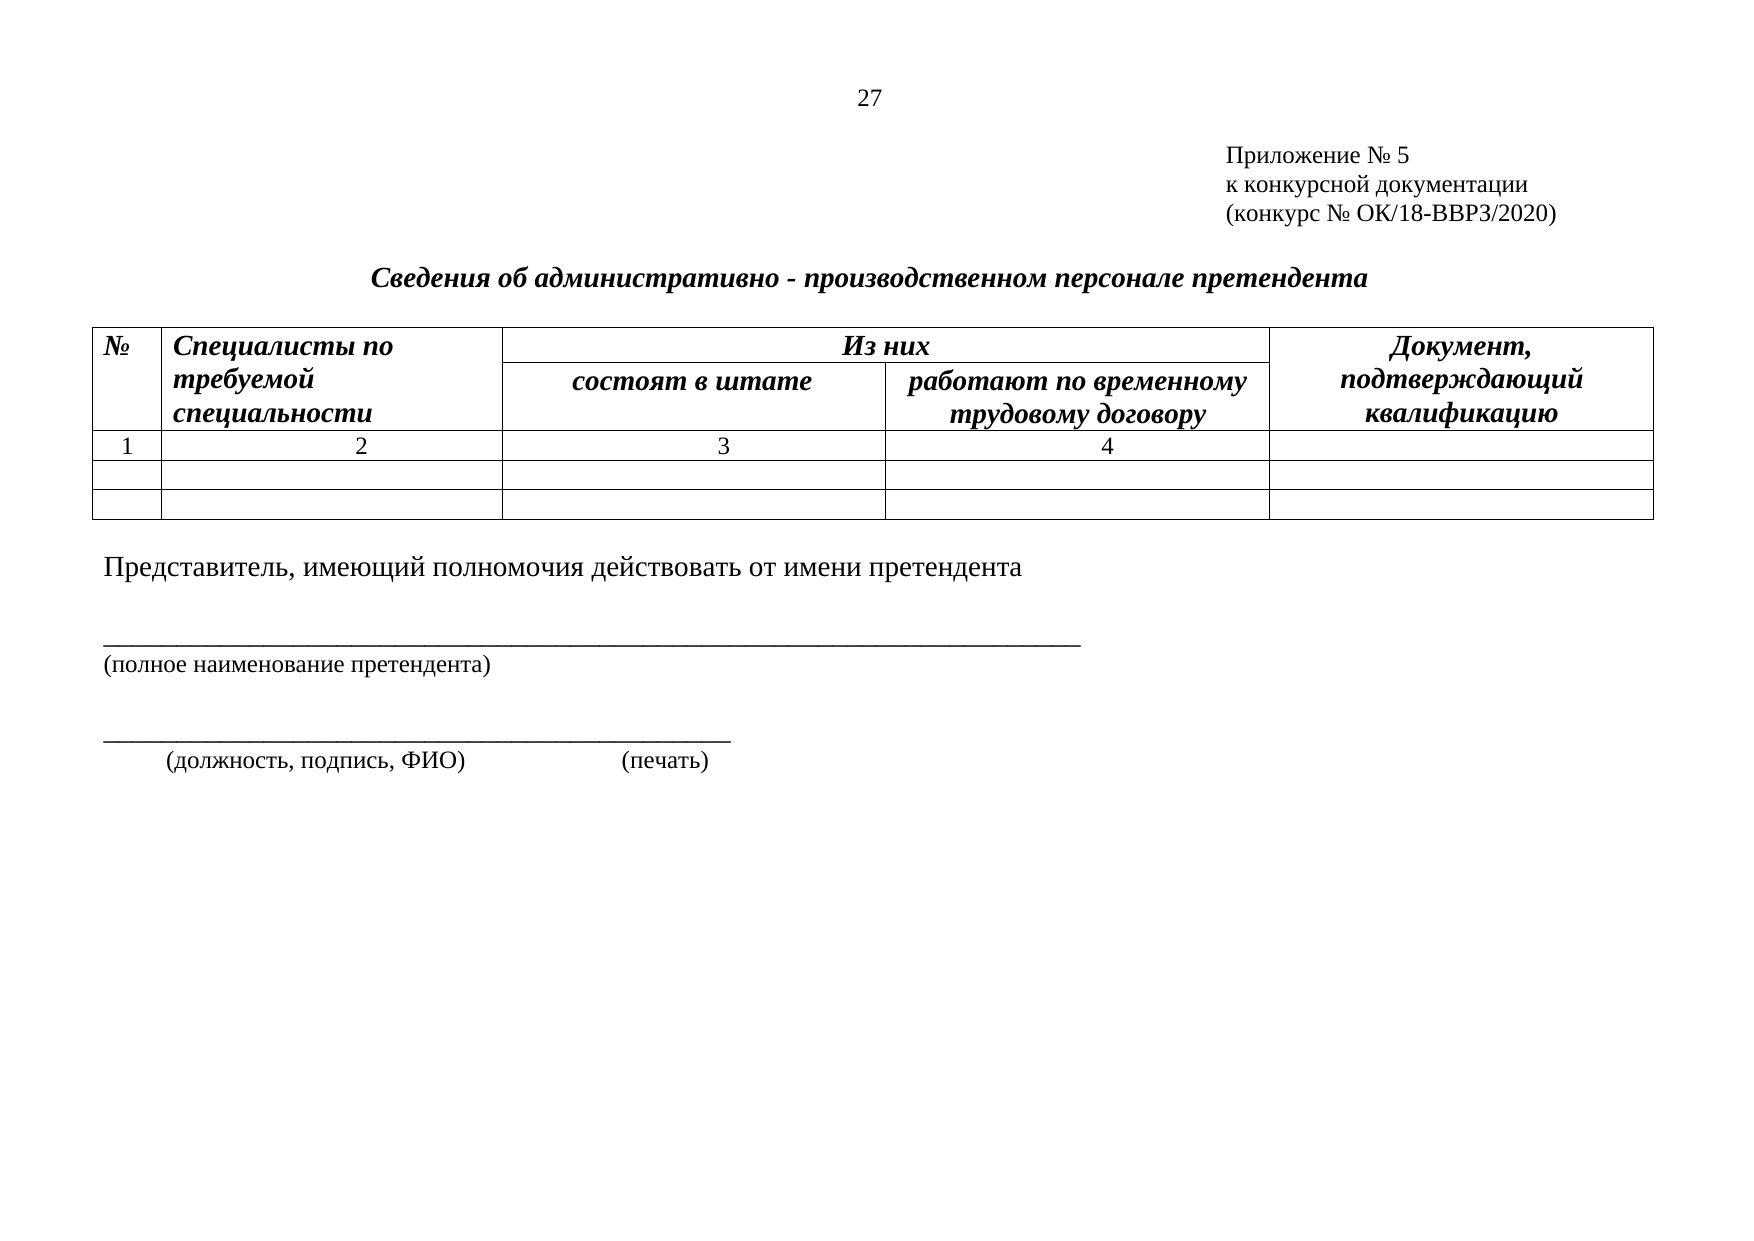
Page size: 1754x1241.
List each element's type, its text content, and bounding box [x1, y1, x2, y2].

text Сведения об административно - производственном персонале претендента [103, 260, 1636, 293]
table_cell [93, 461, 161, 489]
text (должность, подпись, ФИО) (печать) [103, 745, 1636, 774]
table_cell [1270, 461, 1653, 489]
table_cell [503, 490, 885, 519]
table_header Специалисты по требуемой специальности [162, 328, 502, 430]
table_cell [1270, 431, 1653, 459]
text ___________________________________________________________________ [103, 616, 1636, 649]
table_header Документ, подтверждающий квалификацию [1270, 328, 1653, 430]
table_cell [162, 461, 502, 489]
table_cell 1 [93, 431, 161, 459]
text Представитель, имеющий полномочия действовать от имени претендента [103, 549, 1636, 582]
table_cell 3 [503, 431, 885, 459]
table_cell [886, 461, 1269, 489]
text к конкурсной документации [960, 169, 1604, 198]
table_cell [162, 490, 502, 519]
table_cell работают по временному трудовому договору [886, 363, 1269, 430]
table_cell [503, 461, 885, 489]
table_cell 2 [162, 431, 502, 459]
text (конкурс № ОК/18-ВВРЗ/2020) [103, 198, 1604, 226]
table_header Из них [503, 328, 1269, 362]
table_cell состоят в штате [503, 363, 885, 430]
table_cell [93, 490, 161, 519]
text Приложение № 5 [960, 140, 1604, 169]
text (полное наименование претендента) [103, 649, 1636, 678]
table_header № [93, 328, 161, 430]
table_cell [886, 490, 1269, 519]
table_cell [1270, 490, 1653, 519]
text ___________________________________________ [103, 712, 1636, 745]
table_cell 4 [886, 431, 1269, 459]
